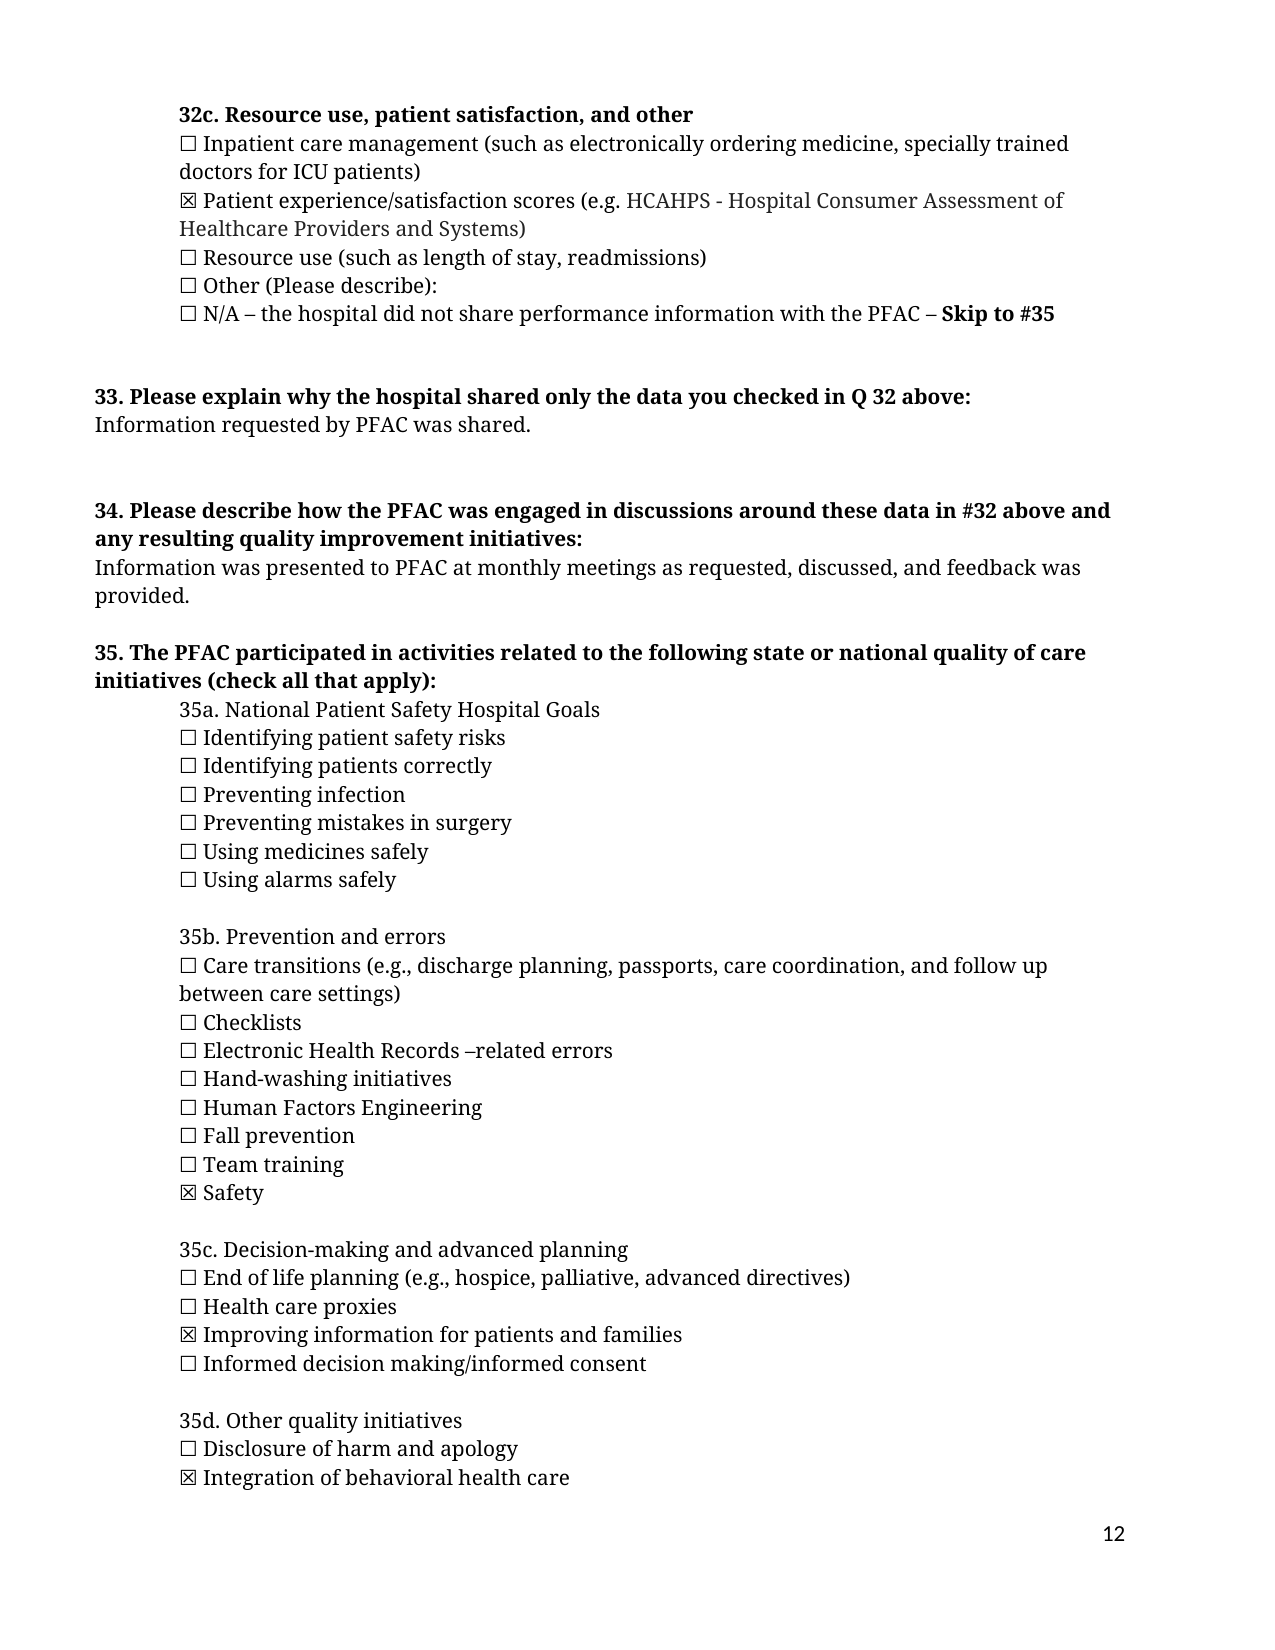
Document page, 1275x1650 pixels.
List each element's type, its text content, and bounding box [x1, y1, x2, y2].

text 32c. Resource use, patient satisfaction, and other [179, 101, 1125, 129]
text Integration of behavioral health care [179, 1463, 1125, 1491]
text Preventing infection [179, 780, 1125, 808]
text 35a. National Patient Safety Hospital Goals [179, 695, 1125, 723]
text Improving information for patients and families [179, 1320, 1125, 1349]
text Preventing mistakes in surgery [179, 808, 1125, 837]
list Information requested by PFAC was shared. [94, 410, 1125, 439]
text Informed decision making/informed consent [179, 1349, 1125, 1377]
text 35. The PFAC participated in activities related to the following state or national quality of care initiatives (check all that apply): [94, 638, 1125, 695]
text Other (Please describe): [179, 271, 1125, 299]
text 34. Please describe how the PFAC was engaged in discussions around these data in #32 above and any resulting quality improvement initiatives: [94, 496, 1125, 553]
text Identifying patients correctly [179, 752, 1125, 780]
text End of life planning (e.g., hospice, palliative, advanced directives) [179, 1263, 1125, 1292]
text Electronic Health Records –related errors [179, 1036, 1125, 1064]
text Checklists [179, 1008, 1125, 1036]
text Care transitions (e.g., discharge planning, passports, care coordination, and follow up between care settings) [179, 951, 1125, 1008]
text Team training [179, 1150, 1125, 1178]
list 33. Please explain why the hospital shared only the data you checked in Q 32 above: [94, 382, 1125, 410]
text Hand-washing initiatives [179, 1064, 1125, 1093]
text Identifying patient safety risks [179, 723, 1125, 752]
text Human Factors Engineering [179, 1093, 1125, 1121]
text Resource use (such as length of stay, readmissions) [179, 243, 1125, 271]
text Patient experience/satisfaction scores (e.g. HCAHPS - Hospital Consumer Assessment of Healthcare Providers and Systems) [179, 186, 1125, 243]
text 35b. Prevention and errors [179, 922, 1125, 951]
text Fall prevention [179, 1121, 1125, 1150]
text Safety [179, 1178, 1125, 1207]
text N/A – the hospital did not share performance information with the PFAC – Skip to #35 [179, 299, 1125, 328]
text Health care proxies [179, 1292, 1125, 1320]
text Using medicines safely [179, 837, 1125, 865]
text 35d. Other quality initiatives [179, 1406, 1125, 1434]
text 35c. Decision-making and advanced planning [179, 1235, 1125, 1263]
text Inpatient care management (such as electronically ordering medicine, specially trained doctors for ICU patients) [179, 129, 1125, 186]
text Using alarms safely [179, 865, 1125, 894]
text Information was presented to PFAC at monthly meetings as requested, discussed, and feedback was provided. [94, 553, 1125, 609]
text Disclosure of harm and apology [179, 1434, 1125, 1463]
